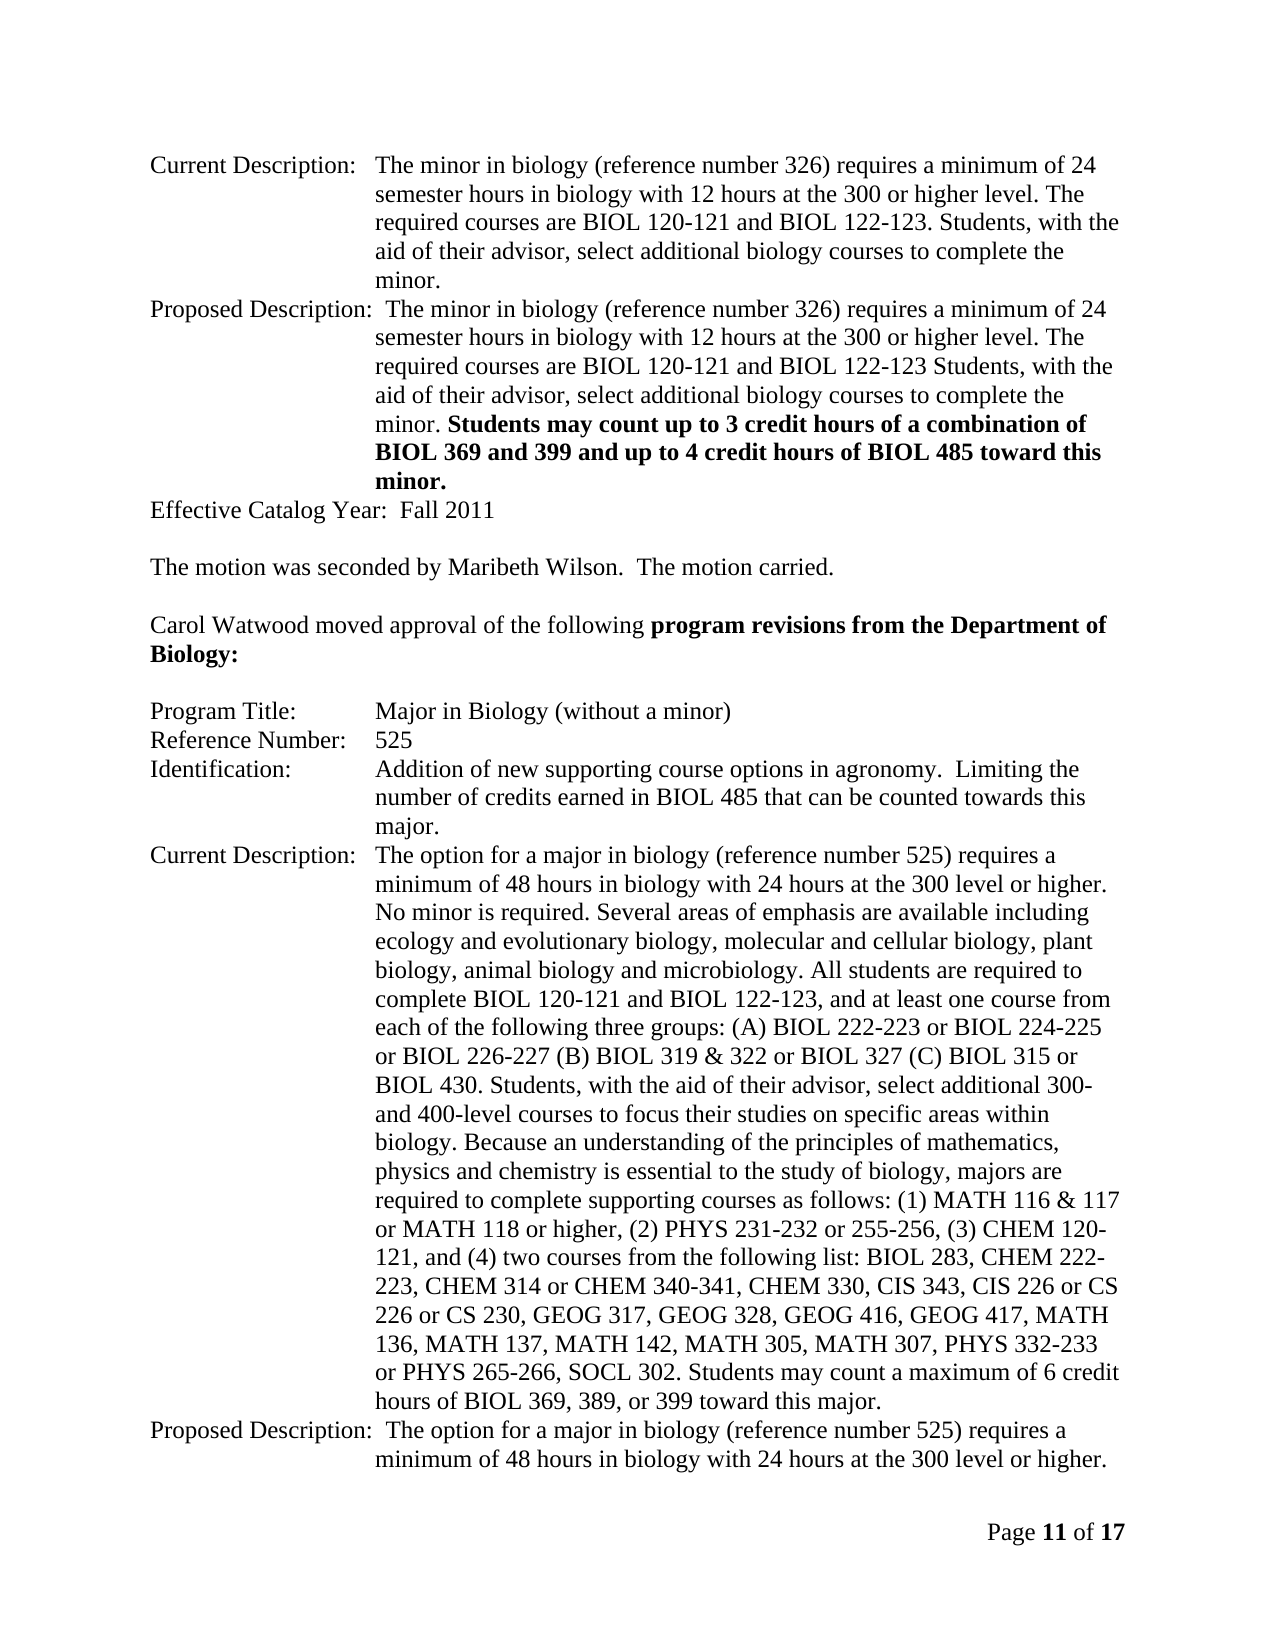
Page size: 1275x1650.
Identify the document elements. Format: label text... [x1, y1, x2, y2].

text number of credits earned in BIOL 485 that can be counted towards this [300, 782, 1125, 811]
text minor. [300, 466, 1125, 495]
text Effective Catalog Year: Fall 2011 [150, 495, 1125, 524]
text Current Description: The minor in biology (reference number 326) requires a minimum of 24 [150, 150, 1125, 179]
text semester hours in biology with 12 hours at the 300 or higher level. The [300, 322, 1125, 351]
text major. [300, 811, 1125, 840]
text Identification: Addition of new supporting course options in agronomy. Limiting the [150, 754, 1125, 782]
text minor. Students may count up to 3 credit hours of a combination of [300, 409, 1125, 437]
text Proposed Description: The minor in biology (reference number 326) requires a minimum of 24 [150, 294, 1125, 322]
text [150, 1415, 1125, 1472]
text aid of their advisor, select additional biology courses to complete the [300, 380, 1125, 409]
text semester hours in biology with 12 hours at the 300 or higher level. The [300, 179, 1125, 207]
text aid of their advisor, select additional biology courses to complete the [300, 236, 1125, 265]
text minimum of 48 hours in biology with 24 hours at the 300 level or higher. No minor is required. Several areas of emphasis are available including ecology and evolutionary biology, molecular and cellular biology, plant biology, animal biology and microbiology. All students are required to complete BIOL 120-121 and BIOL 122-123, and at least one course from each of the following three groups: (A) BIOL 222-223 or BIOL 224-225 or BIOL 226-227 (B) BIOL 319 & 322 or BIOL 327 (C) BIOL 315 or BIOL 430. Students, with the aid of their advisor, select additional 300- and 400-level courses to focus their studies on specific areas within biology. Because an understanding of the principles of mathematics, physics and chemistry is essential to the study of biology, majors are required to complete supporting courses as follows: (1) MATH 116 & 117 or MATH 118 or higher, (2) PHYS 231-232 or 255-256, (3) CHEM 120-121, and (4) two courses from the following list: BIOL 283, CHEM 222-223, CHEM 314 or CHEM 340-341, CHEM 330, CIS 343, CIS 226 or CS 226 or CS 230, GEOG 317, GEOG 328, GEOG 416, GEOG 417, MATH 136, MATH 137, MATH 142, MATH 305, MATH 307, PHYS 332-233 or PHYS 265-266, SOCL 302. Students may count a maximum of 6 credit hours of BIOL 369, 389, or 399 toward this major. [375, 869, 1125, 1415]
text minor. [300, 265, 1125, 294]
text Current Description: The option for a major in biology (reference number 525) requires a [150, 840, 1125, 869]
text The motion was seconded by Maribeth Wilson. The motion carried. [150, 552, 1125, 581]
text required courses are BIOL 120-121 and BIOL 122-123. Students, with the [300, 207, 1125, 236]
text required courses are BIOL 120-121 and BIOL 122-123 Students, with the [300, 351, 1125, 380]
text Carol Watwood moved approval of the following program revisions from the Department of Biology: [150, 610, 1125, 667]
text Reference Number: 525 [150, 725, 1125, 754]
text BIOL 369 and 399 and up to 4 credit hours of BIOL 485 toward this [300, 437, 1125, 466]
text Program Title: Major in Biology (without a minor) [150, 696, 1125, 725]
